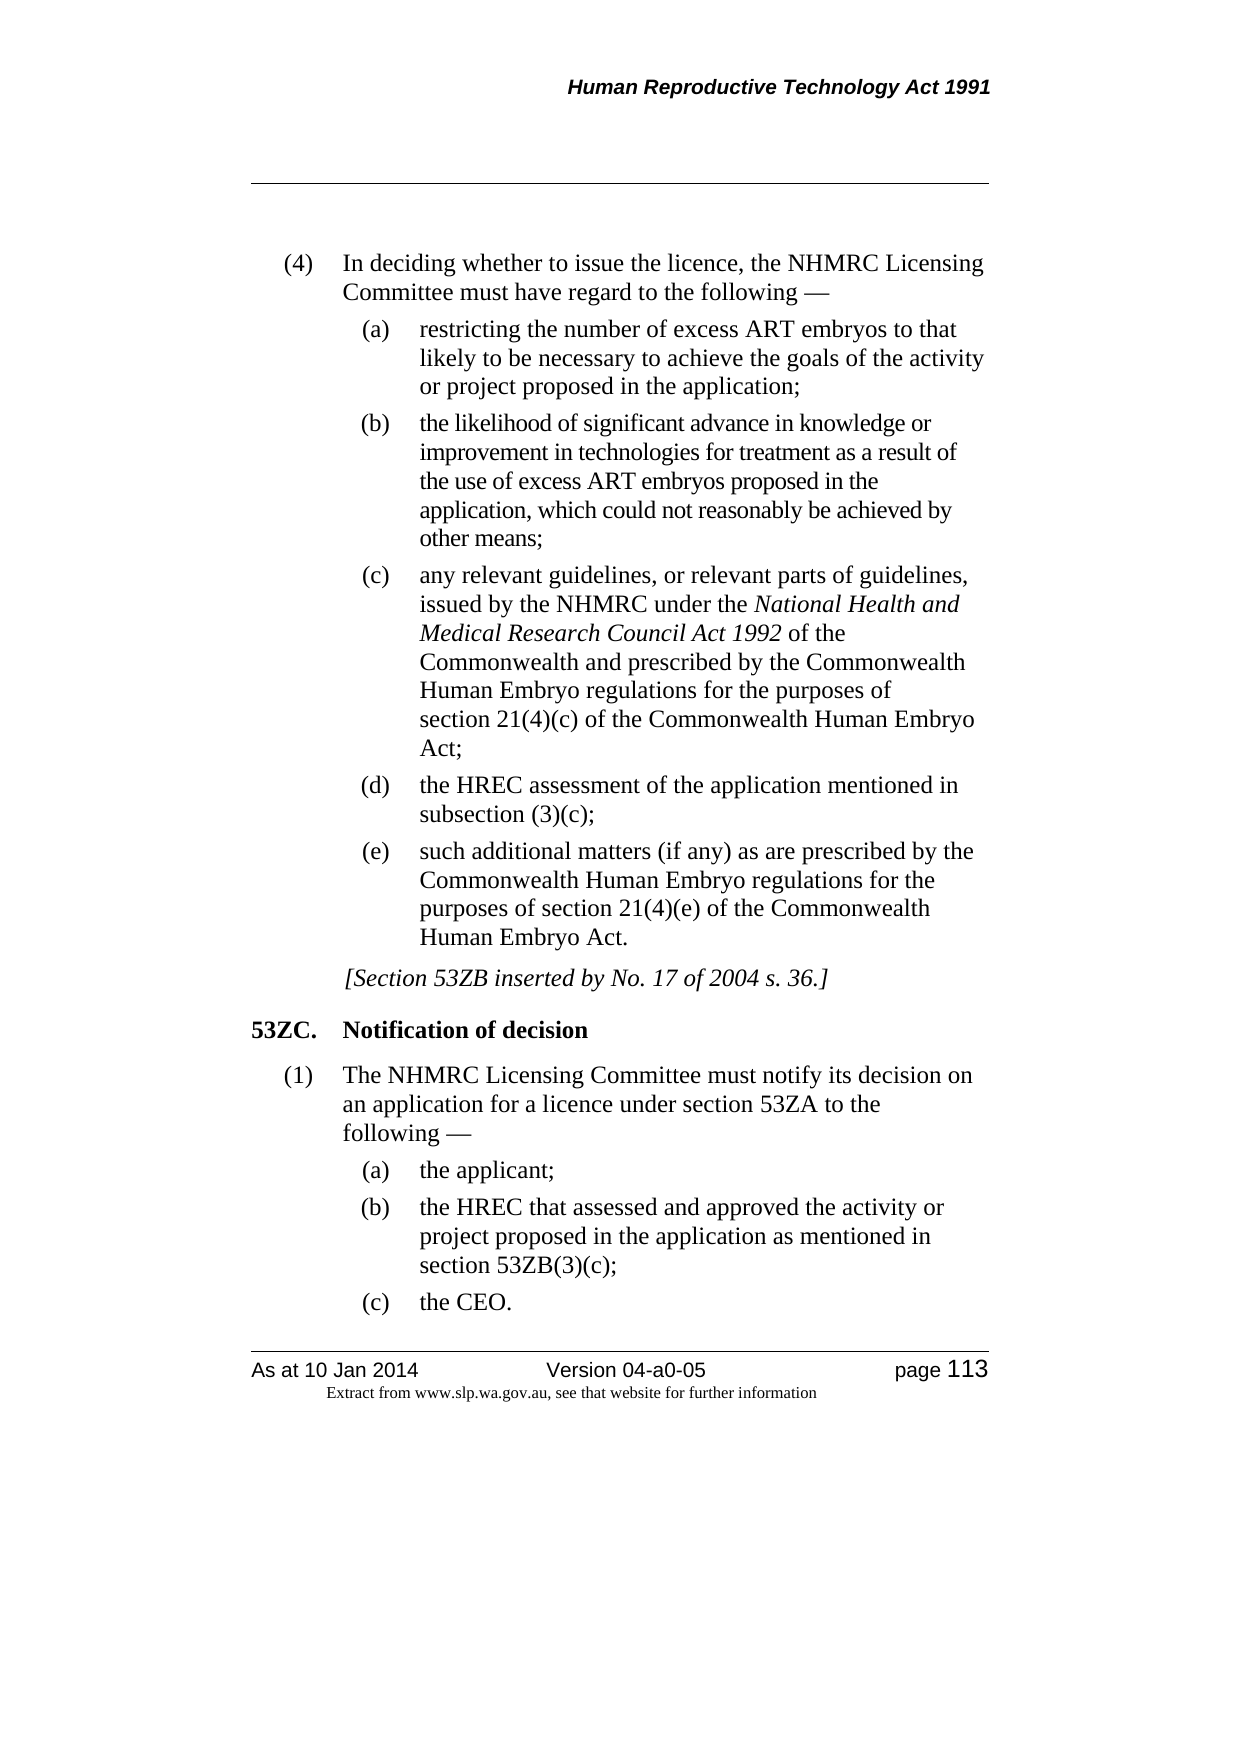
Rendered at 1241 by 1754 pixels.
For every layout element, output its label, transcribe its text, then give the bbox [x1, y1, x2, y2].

text (b) the likelihood of significant advance in knowledge or improvement in technologies for treatment as a result of the use of excess ART embryos proposed in the application, which could not reasonably be achieved by other means; [251, 408, 989, 552]
text (b) the HREC that assessed and approved the activity or project proposed in the application as mentioned in section 53ZB(3)(c); [251, 1192, 989, 1278]
text (a) the applicant; [251, 1155, 989, 1184]
text (e) such additional matters (if any) as are prescribed by the Commonwealth Human Embryo regulations for the purposes of section 21(4)(e) of the Commonwealth Human Embryo Act. [251, 836, 989, 951]
text (a) restricting the number of excess ART embryos to that likely to be necessary to achieve the goals of the activity or project proposed in the application; [251, 314, 989, 400]
text (c) the CEO. [251, 1287, 989, 1316]
text (1) The NHMRC Licensing Committee must notify its decision on an application for a licence under section 53ZA to the following — [251, 1061, 989, 1147]
text (d) the HREC assessment of the application mentioned in subsection (3)(c); [251, 770, 989, 828]
text [Section 53ZB inserted by No. 17 of 2004 s. 36.] [251, 963, 989, 992]
subtitle 53ZC. Notification of decision [251, 1015, 989, 1044]
text (c) any relevant guidelines, or relevant parts of guidelines, issued by the NHMRC under the National Health and Medical Research Council Act 1992 of the Commonwealth and prescribed by the Commonwealth Human Embryo regulations for the purposes of section 21(4)(c) of the Commonwealth Human Embryo Act; [251, 561, 989, 762]
text (4) In deciding whether to issue the licence, the NHMRC Licensing Committee must have regard to the following — [251, 248, 989, 306]
